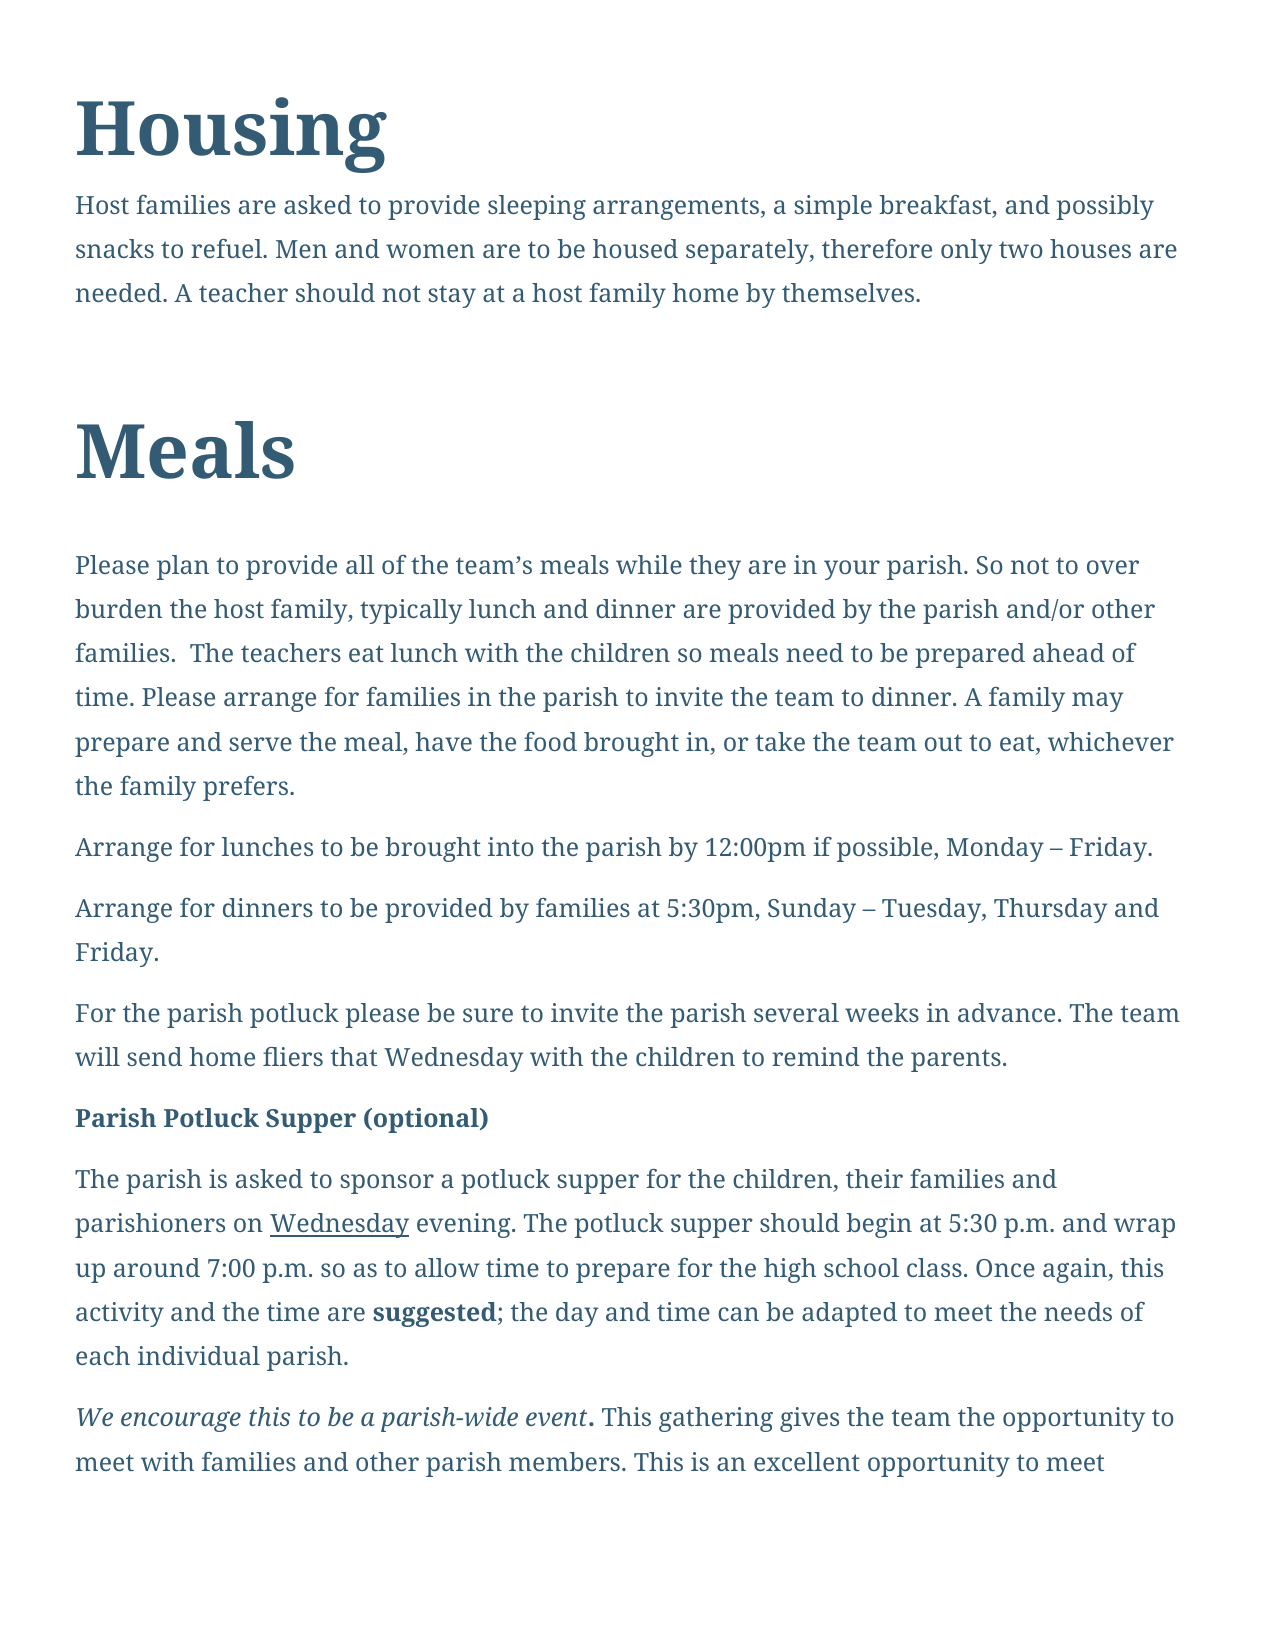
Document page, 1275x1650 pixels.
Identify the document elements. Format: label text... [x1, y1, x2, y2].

text The parish is asked to sponsor a potluck supper for the children, their families and parishioners on Wednesday evening. The potluck supper should begin at 5:30 p.m. and wrap up around 7:00 p.m. so as to allow time to prepare for the high school class. Once again, this activity and the time are suggested; the day and time can be adapted to meet the needs of each individual parish. [75, 1162, 1200, 1373]
text Housing Host families are asked to provide sleeping arrangements, a simple breakfast, and possibly snacks to refuel. Men and women are to be housed separately, therefore only two houses are needed. A teacher should not stay at a host family home by themselves. [75, 75, 1200, 310]
text For the parish potluck please be sure to invite the parish several weeks in advance. The team will send home fliers that Wednesday with the children to remind the parents. [75, 996, 1200, 1074]
text Arrange for dinners to be provided by families at 5:30pm, Sunday – Tuesday, Thursday and Friday. [75, 891, 1200, 969]
text Meals [75, 398, 1200, 500]
text Arrange for lunches to be brought into the parish by 12:00pm if possible, Monday – Friday. [75, 829, 1200, 864]
text Parish Potluck Supper (optional) [75, 1101, 1200, 1135]
text Please plan to provide all of the team’s meals while they are in your parish. So not to over burden the host family, typically lunch and dinner are provided by the parish and/or other families. The teachers eat lunch with the children so meals need to be prepared ahead of time. Please arrange for families in the parish to invite the team to dinner. A family may prepare and serve the meal, have the food brought in, or take the team out to eat, whichever the family prefers. [75, 547, 1200, 803]
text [75, 1400, 1200, 1478]
